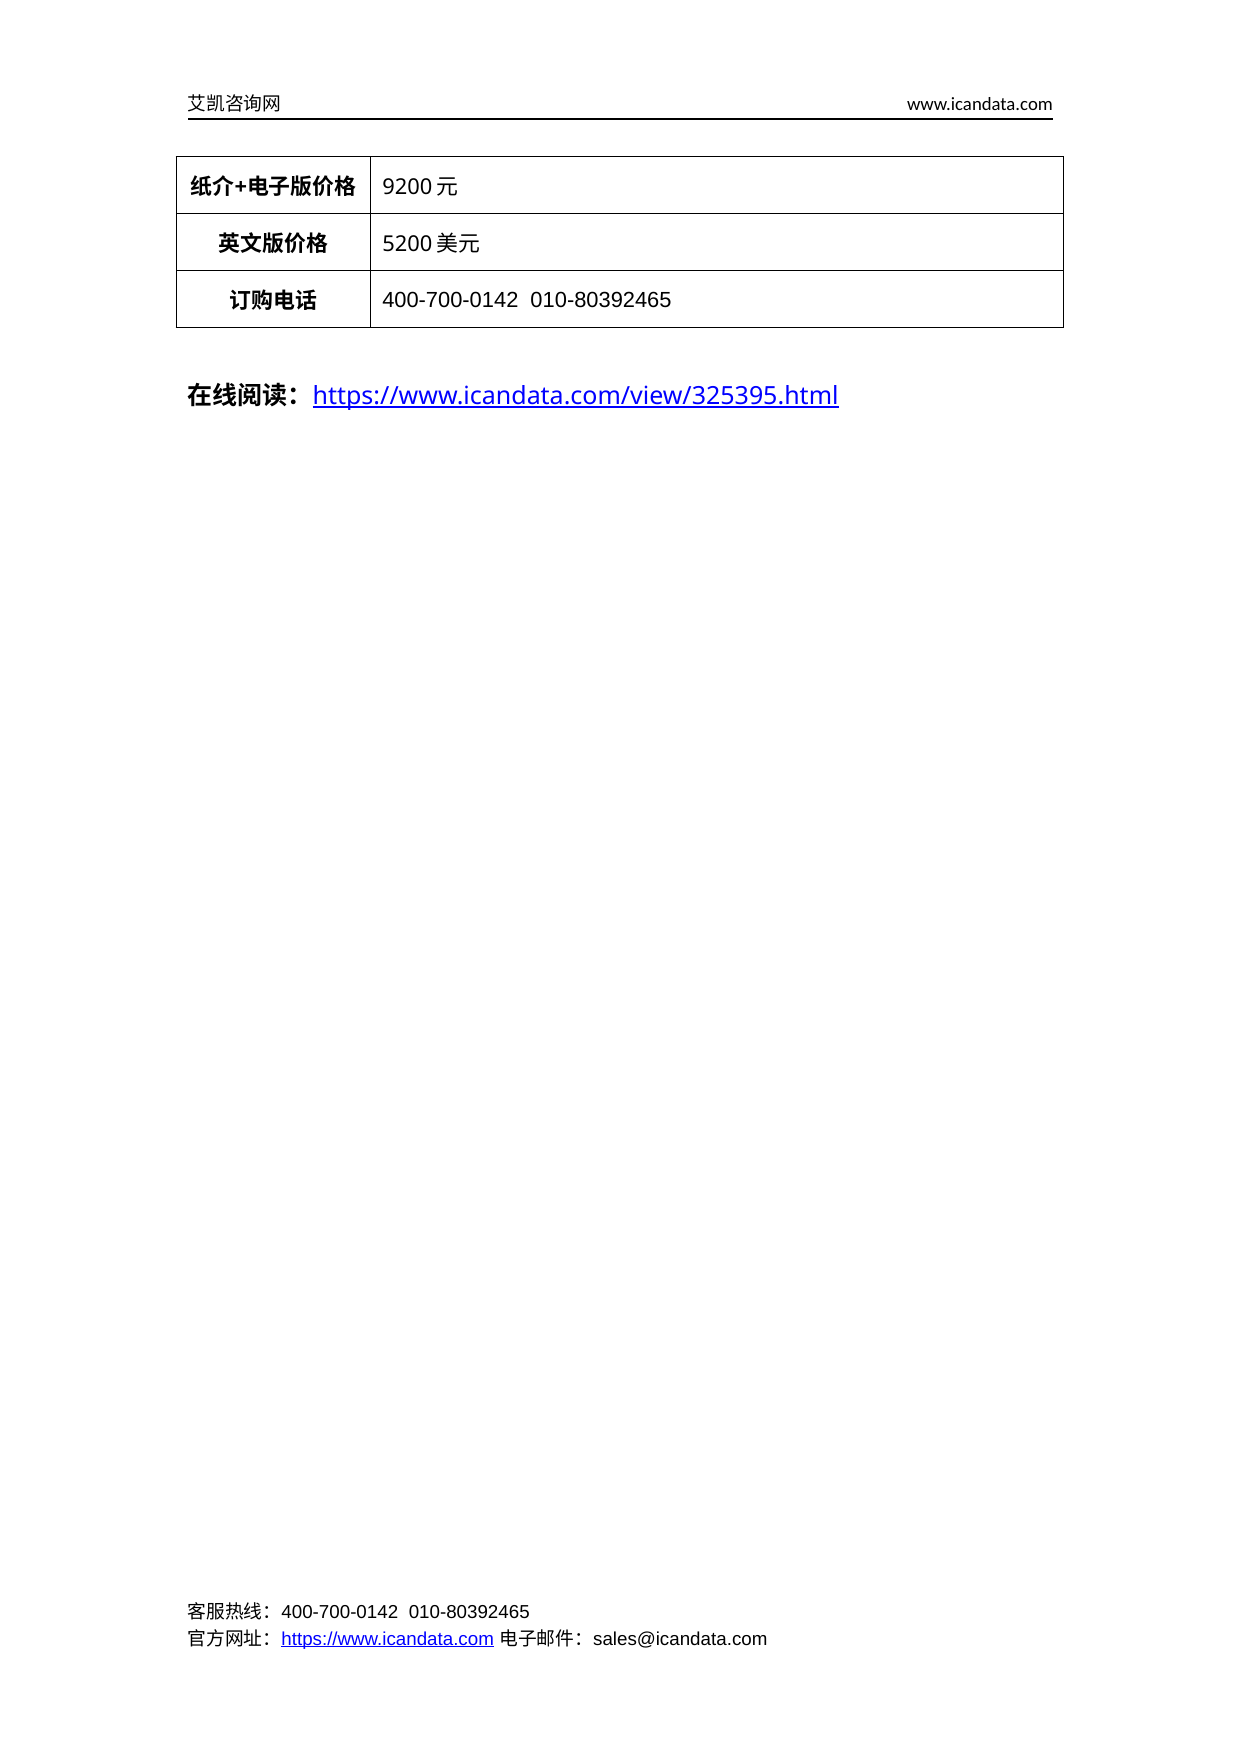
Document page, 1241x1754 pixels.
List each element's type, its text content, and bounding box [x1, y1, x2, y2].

table_cell 纸介+电子版价格 [177, 157, 370, 213]
table_cell 400-700-0142 010-80392465 [371, 271, 1063, 327]
table_cell 5200美元 [371, 214, 1063, 270]
table_cell 英文版价格 [177, 214, 370, 270]
table_cell 9200元 [371, 157, 1063, 213]
table_cell 订购电话 [177, 271, 370, 327]
text 在线阅读：https://www.icandata.com/view/325395.html [187, 361, 1053, 426]
